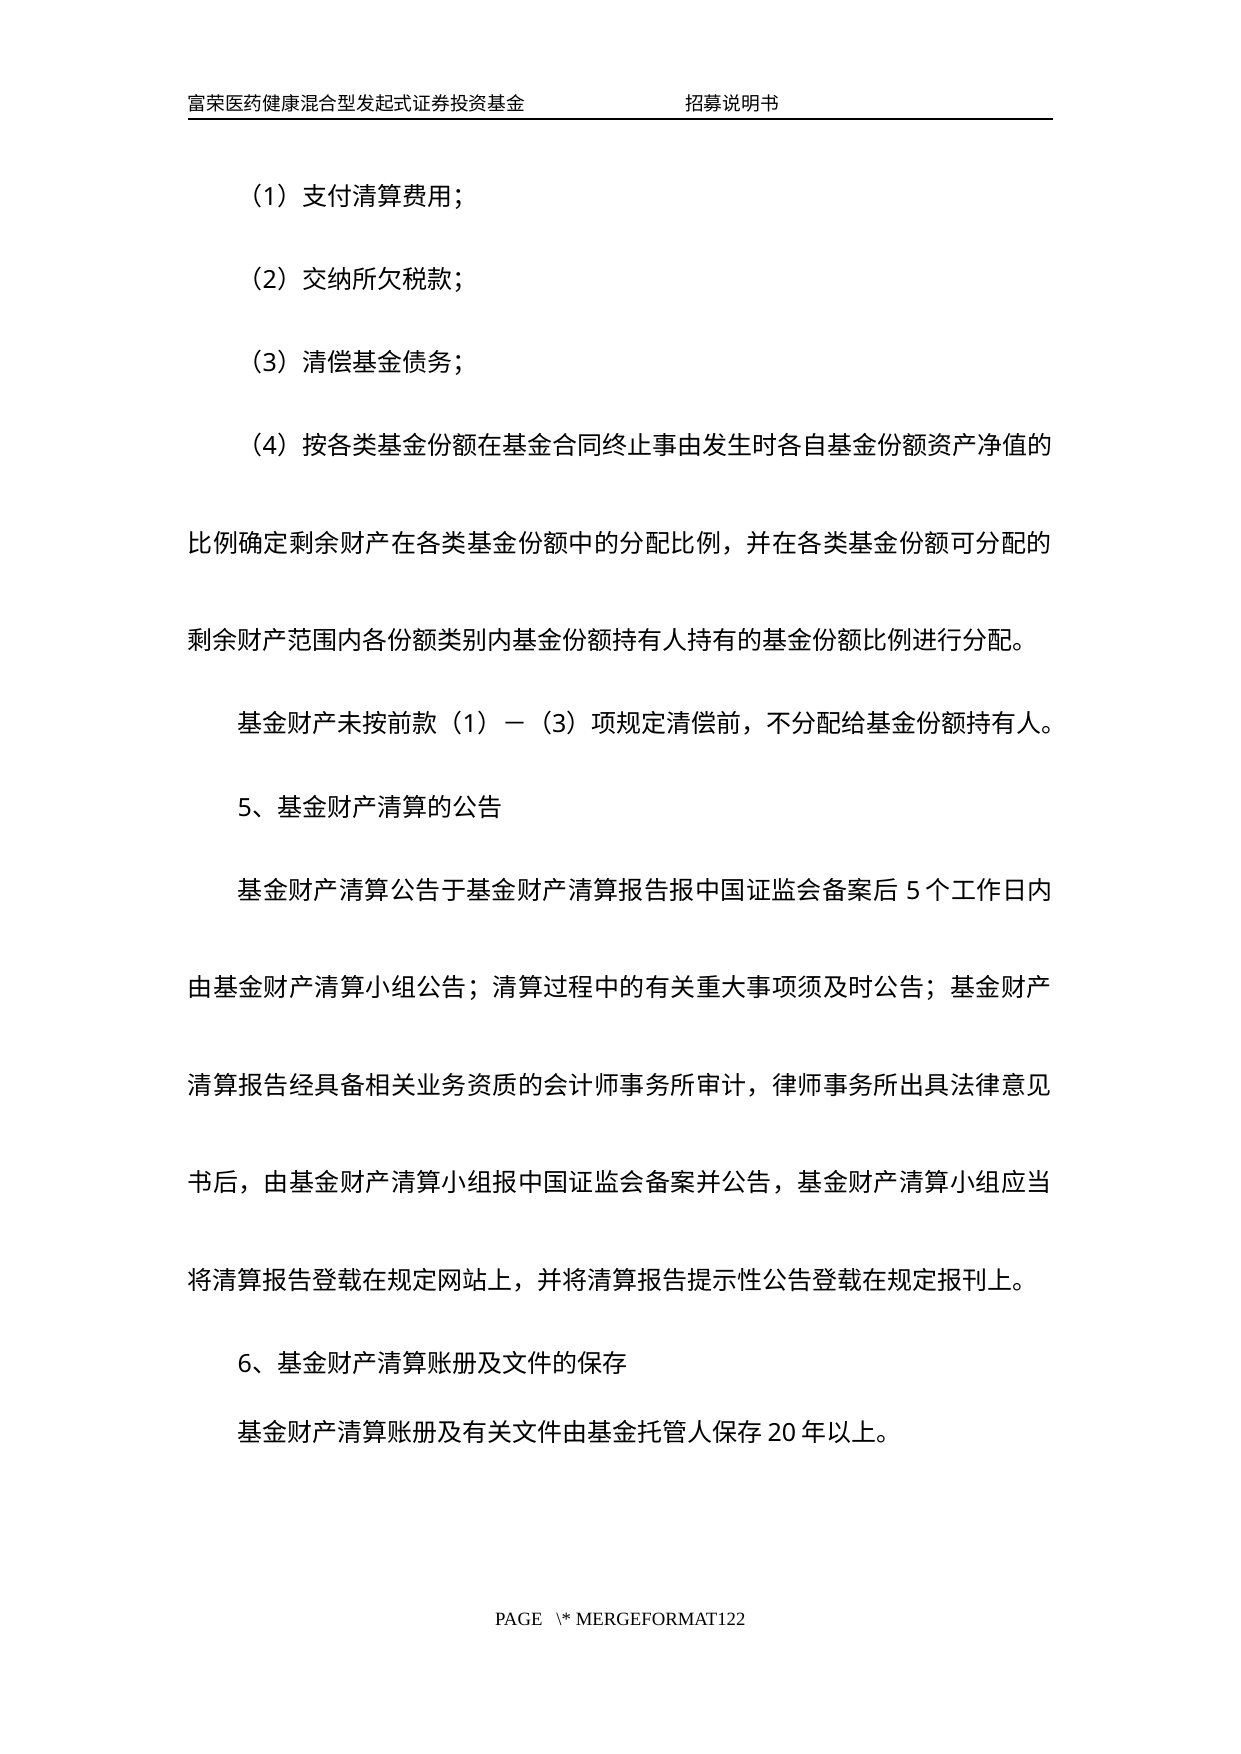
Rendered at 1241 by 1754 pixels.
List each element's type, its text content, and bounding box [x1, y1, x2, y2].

text （3）清偿基金债务； [187, 328, 1053, 393]
text （4）按各类基金份额在基金合同终止事由发生时各自基金份额资产净值的比例确定剩余财产在各类基金份额中的分配比例，并在各类基金份额可分配的剩余财产范围内各份额类别内基金份额持有人持有的基金份额比例进行分配。 [187, 411, 1053, 671]
text 基金财产清算公告于基金财产清算报告报中国证监会备案后5个工作日内由基金财产清算小组公告；清算过程中的有关重大事项须及时公告；基金财产清算报告经具备相关业务资质的会计师事务所审计，律师事务所出具法律意见书后，由基金财产清算小组报中国证监会备案并公告，基金财产清算小组应当将清算报告登载在规定网站上，并将清算报告提示性公告登载在规定报刊上。 [187, 856, 1053, 1311]
text （2）交纳所欠税款； [187, 245, 1053, 310]
text 基金财产清算账册及有关文件由基金托管人保存20年以上。 [187, 1412, 1053, 1448]
text 基金财产未按前款（1）－（3）项规定清偿前，不分配给基金份额持有人。 [187, 689, 1053, 754]
text 5、基金财产清算的公告 [187, 773, 1053, 838]
text 6、基金财产清算账册及文件的保存 [187, 1329, 1053, 1394]
text （1）支付清算费用； [187, 162, 1053, 227]
